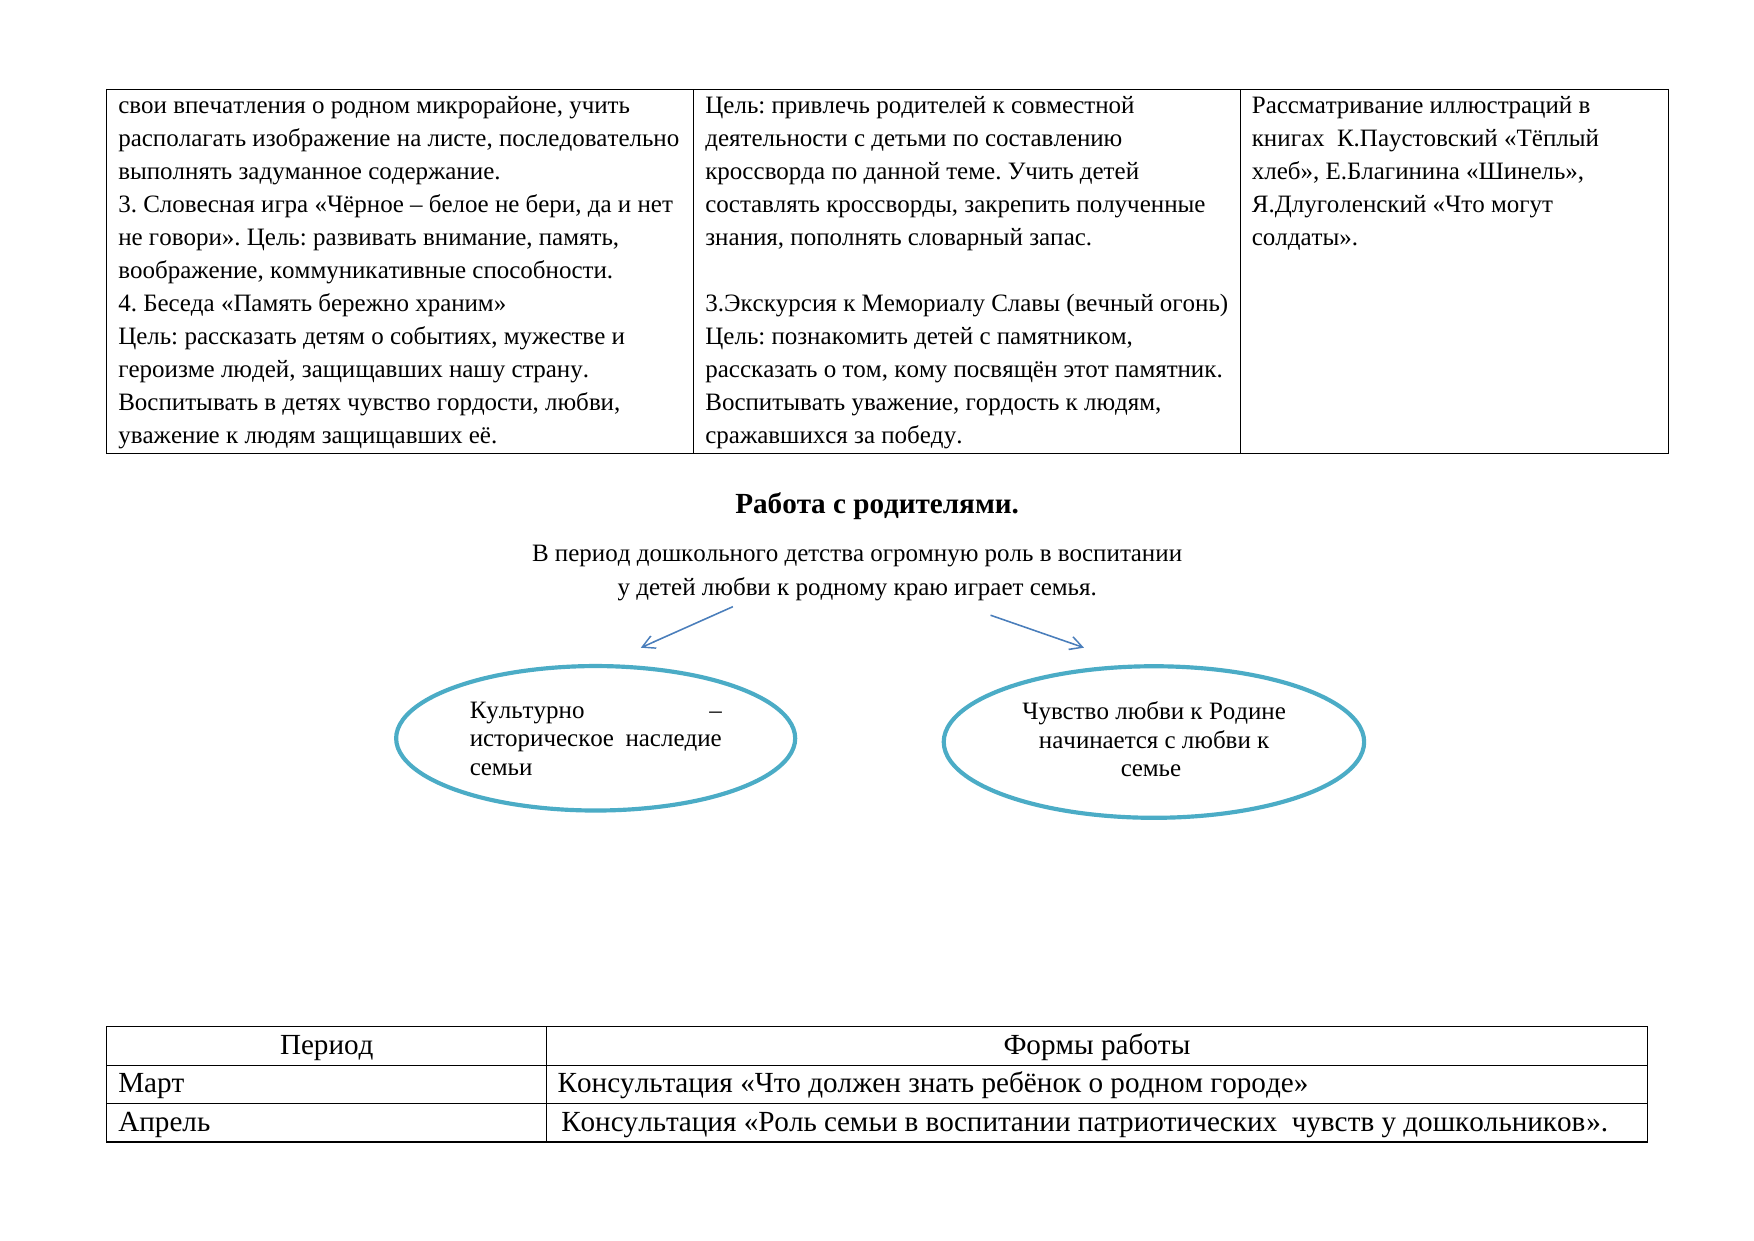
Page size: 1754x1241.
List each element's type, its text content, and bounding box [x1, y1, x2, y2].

table_header Период [107, 1027, 546, 1064]
table_cell Март [107, 1066, 546, 1103]
table_cell Консультация «Роль семьи в воспитании патриотических чувств у дошкольников». [547, 1104, 1647, 1141]
text Работа с родителями. [118, 487, 1636, 520]
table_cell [1241, 90, 1668, 452]
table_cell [107, 90, 693, 452]
table_cell Апрель [107, 1104, 546, 1141]
table_cell Консультация «Что должен знать ребёнок о родном городе» [547, 1066, 1647, 1103]
table_header Формы работы [547, 1027, 1647, 1064]
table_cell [694, 90, 1240, 452]
